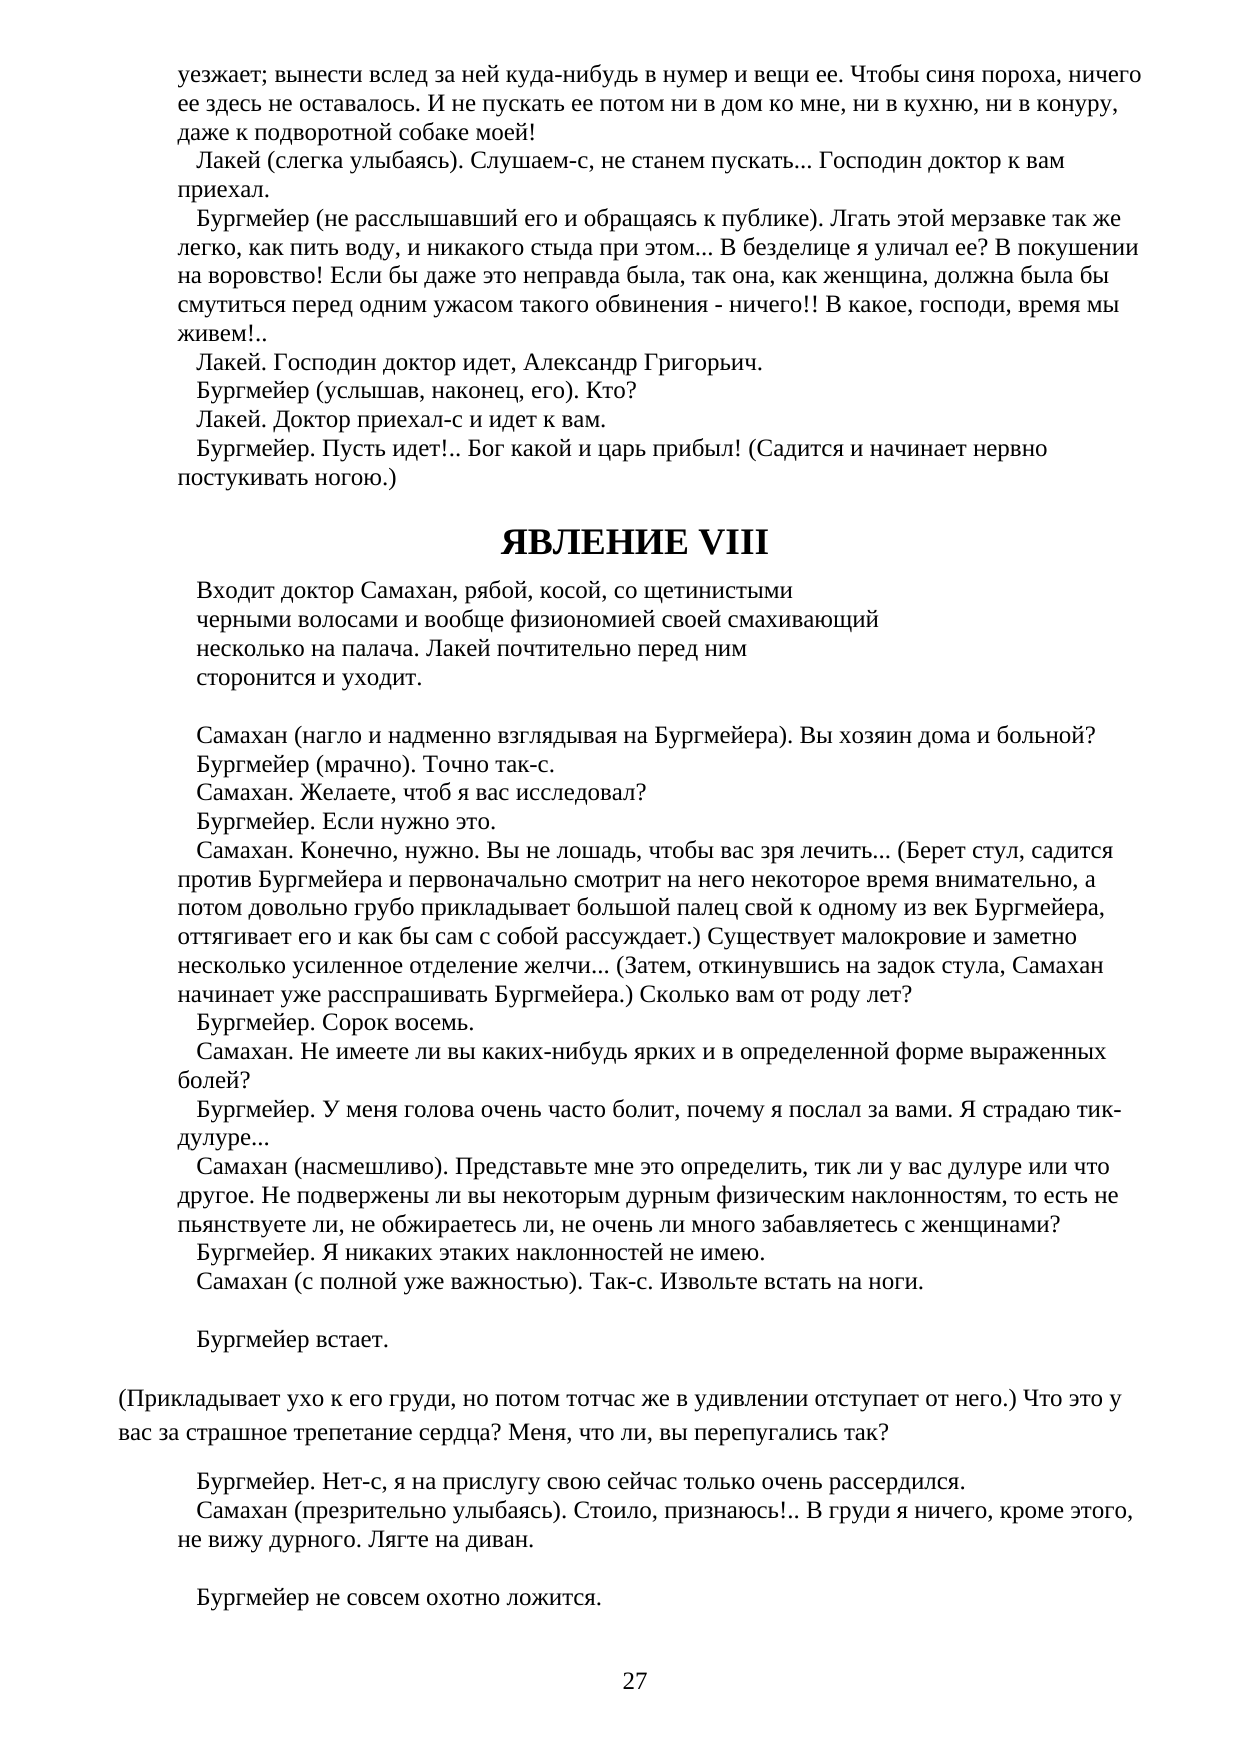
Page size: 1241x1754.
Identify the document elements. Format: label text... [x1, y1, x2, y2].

text Самахан (с полной уже важностью). Так-с. Извольте встать на ноги. [177, 1266, 1152, 1295]
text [177, 59, 1152, 145]
text сторонится и уходит. [177, 662, 1152, 690]
text Лакей (слегка улыбаясь). Слушаем-с, не станем пускать... Господин доктор к вам приехал. [177, 145, 1152, 203]
text Бургмейер. Я никаких этаких наклонностей не имею. [177, 1237, 1152, 1266]
text черными волосами и вообще физиономией своей смахивающий [177, 604, 1152, 633]
text Бургмейер. Нет-с, я на прислугу свою сейчас только очень рассердился. [177, 1466, 1152, 1495]
text Самахан (нагло и надменно взглядывая на Бургмейера). Вы хозяин дома и больной? [177, 720, 1152, 749]
text Самахан (презрительно улыбаясь). Стоило, признаюсь!.. В груди я ничего, кроме этого, не вижу дурного. Лягте на диван. [177, 1495, 1152, 1552]
text Бургмейер. Пусть идет!.. Бог какой и царь прибыл! (Садится и начинает нервно постукивать ногою.) [177, 433, 1152, 490]
text Самахан. Конечно, нужно. Вы не лошадь, чтобы вас зря лечить... (Берет стул, садится против Бургмейера и первоначально смотрит на него некоторое время внимательно, а потом довольно грубо прикладывает большой палец свой к одному из век Бургмейера, оттягивает его и как бы сам с собой рассуждает.) Существует малокровие и заметно несколько усиленное отделение желчи... (Затем, откинувшись на задок стула, Самахан начинает уже расспрашивать Бургмейера.) Сколько вам от роду лет? [177, 835, 1152, 1007]
text Самахан. Желаете, чтоб я вас исследовал? [177, 777, 1152, 806]
text Бургмейер. Сорок восемь. [177, 1007, 1152, 1036]
text Самахан (насмешливо). Представьте мне это определить, тик ли у вас дулуре или что другое. Не подвержены ли вы некоторым дурным физическим наклонностям, то есть не пьянствуете ли, не обжираетесь ли, не очень ли много забавляетесь с женщинами? [177, 1151, 1152, 1237]
text Бургмейер (мрачно). Точно так-с. [177, 749, 1152, 777]
text Самахан. Не имеете ли вы каких-нибудь ярких и в определенной форме выраженных болей? [177, 1036, 1152, 1094]
text Бургмейер встает. [177, 1324, 1152, 1353]
text Лакей. Доктор приехал-с и идет к вам. [177, 404, 1152, 433]
text Бургмейер не совсем охотно ложится. [177, 1582, 1152, 1611]
text (Прикладывает ухо к его груди, но потом тотчас же в удивлении отступает от него.) Что это у вас за страшное трепетание сердца? Меня, что ли, вы перепугались так? [118, 1383, 1152, 1446]
text Бургмейер. У меня голова очень часто болит, почему я послал за вами. Я страдаю тик-дулуре... [177, 1094, 1152, 1151]
text Лакей. Господин доктор идет, Александр Григорьич. [177, 347, 1152, 375]
text несколько на палача. Лакей почтительно перед ним [177, 633, 1152, 662]
subtitle ЯВЛЕНИЕ VIII [118, 520, 1152, 563]
text Бургмейер (услышав, наконец, его). Кто? [177, 375, 1152, 404]
text Бургмейер (не расслышавший его и обращаясь к публике). Лгать этой мерзавке так же легко, как пить воду, и никакого стыда при этом... В безделице я уличал ее? В покушении на воровство! Если бы даже это неправда была, так она, как женщина, должна была бы смутиться перед одним ужасом такого обвинения - ничего!! В какое, господи, время мы живем!.. [177, 203, 1152, 347]
text Входит доктор Самахан, рябой, косой, со щетинистыми [177, 575, 1152, 604]
text Бургмейер. Если нужно это. [177, 806, 1152, 835]
